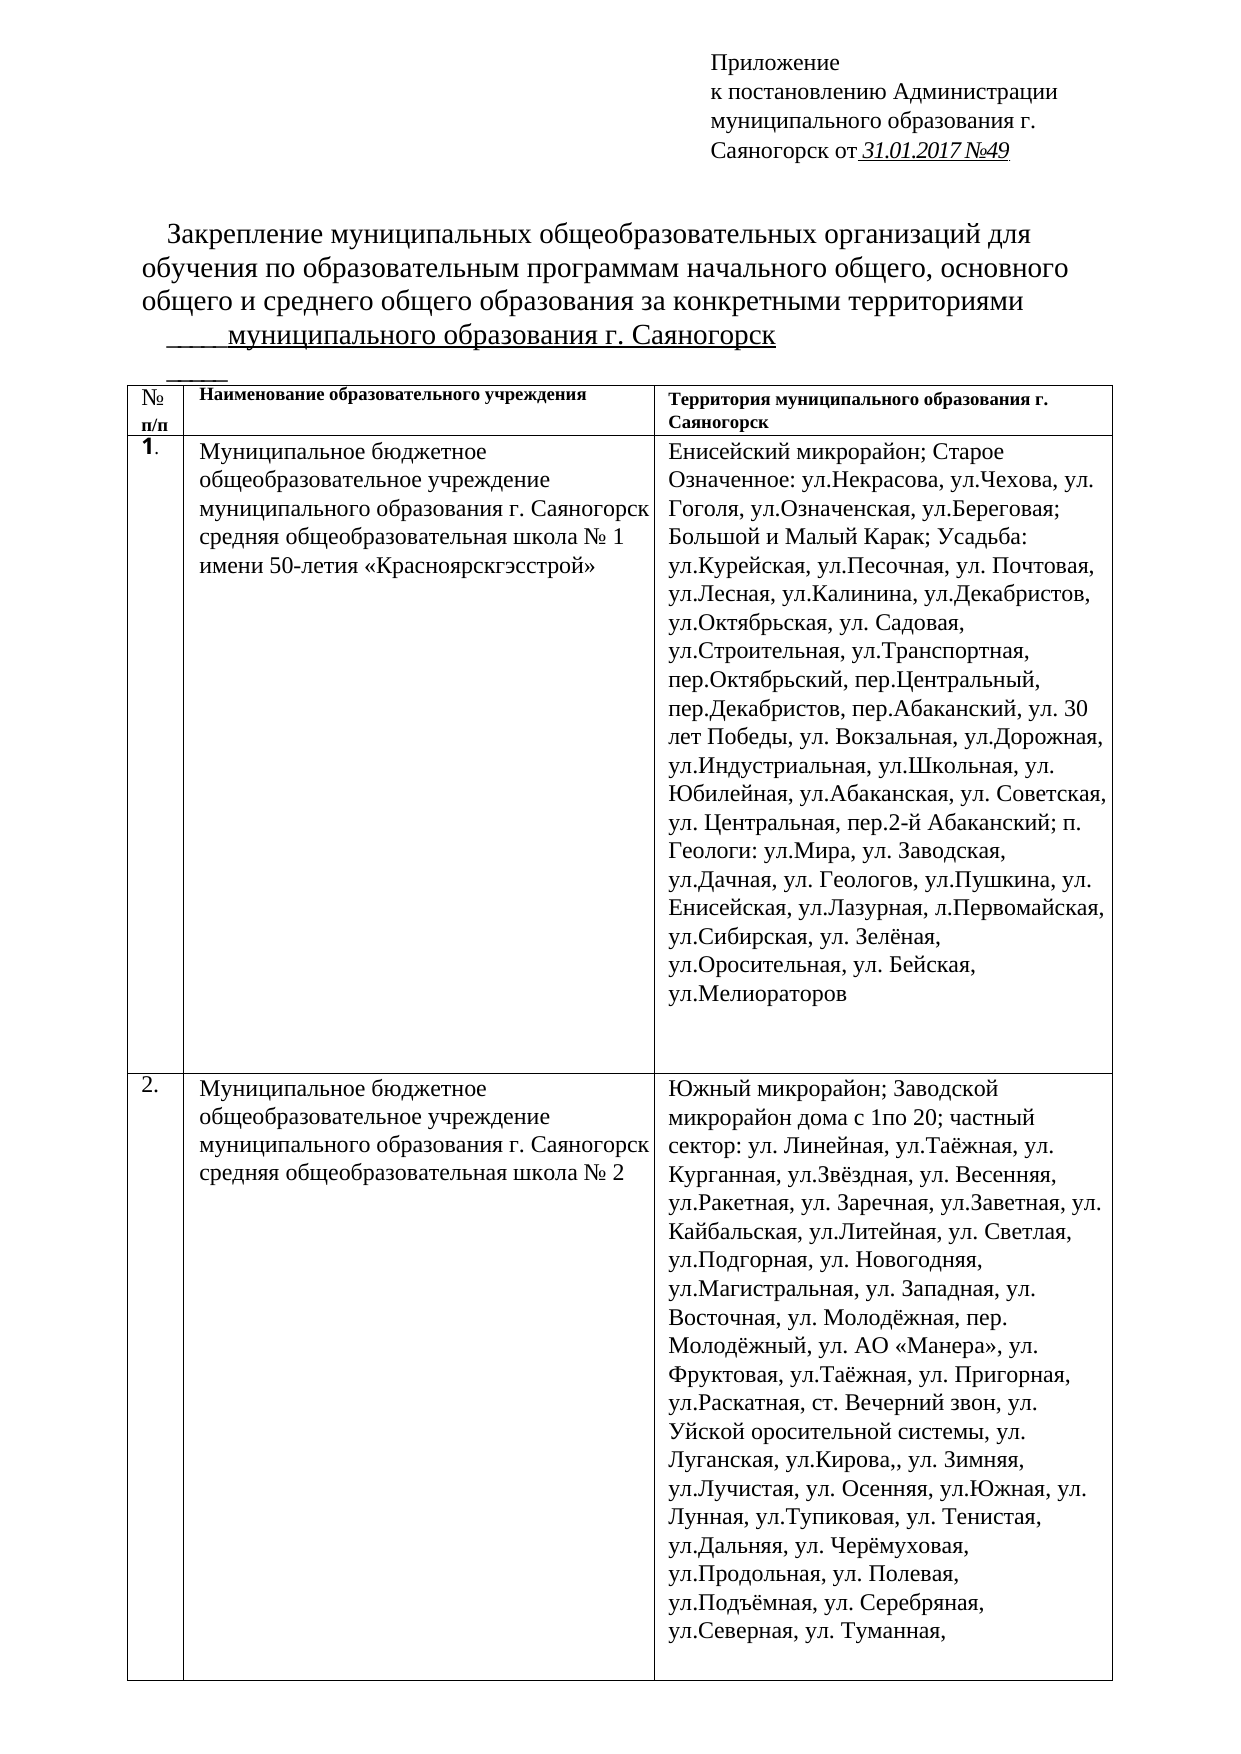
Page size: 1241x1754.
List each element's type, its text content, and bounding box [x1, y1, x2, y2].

text Закрепление муниципальных общеобразовательных организаций для обучения по образовательным программам начального общего, основного общего и среднего общего образования за конкретными территориями [142, 217, 1069, 318]
text к постановлению Администрации муниципального образования г. Саяногорск от 31.01.2017 №49 [710, 76, 1069, 164]
table_cell 2. [128, 1074, 183, 1680]
text Приложение [710, 52, 1128, 76]
table_cell Муниципальное бюджетное общеобразовательное учреждение муниципального образования г. Саяногорск средняя общеобразовательная школа № 2 [184, 1074, 654, 1680]
table_cell Муниципальное бюджетное общеобразовательное учреждение муниципального образования г. Саяногорск средняя общеобразовательная школа № 1 имени 50-летия «Красноярскгэсстрой» [184, 436, 654, 1073]
text муниципального образования г. Саяногорск [142, 318, 1069, 351]
table_cell Южный микрорайон; Заводской микрорайон дома с 1по 20; частный сектор: ул. Линейная, ул.Таёжная, ул. Курганная, ул.Звёздная, ул. Весенняя, ул.Ракетная, ул. Заречная, ул.Заветная, ул. Кайбальская, ул.Литейная, ул. Светлая, ул.Подгорная, ул. Новогодняя, ул.Магистральная, ул. Западная, ул. Восточная, ул. Молодёжная, пер. Молодёжный, ул. АО «Манера», ул. Фруктовая, ул.Таёжная, ул. Пригорная, ул.Раскатная, ст. Вечерний звон, ул. Уйской оросительной системы, ул. Луганская, ул.Кирова,, ул. Зимняя, ул.Лучистая, ул. Осенняя, ул.Южная, ул. Лунная, ул.Тупиковая, ул. Тенистая, ул.Дальняя, ул. Черёмуховая, ул.Продольная, ул. Полевая, ул.Подъёмная, ул. Серебряная, ул.Северная, ул. Туманная, [655, 1074, 1112, 1680]
table_cell Енисейский микрорайон; Старое Означенное: ул.Некрасова, ул.Чехова, ул. Гоголя, ул.Означенская, ул.Береговая; Большой и Малый Карак; Усадьба: ул.Курейская, ул.Песочная, ул. Почтовая, ул.Лесная, ул.Калинина, ул.Декабристов, ул.Октябрьская, ул. Садовая, ул.Строительная, ул.Транспортная, пер.Октябрьский, пер.Центральный, пер.Декабристов, пер.Абаканский, ул. 30 лет Победы, ул. Вокзальная, ул.Дорожная, ул.Индустриальная, ул.Школьная, ул. Юбилейная, ул.Абаканская, ул. Советская, ул. Центральная, пер.2-й Абаканский; п. Геологи: ул.Мира, ул. Заводская, ул.Дачная, ул. Геологов, ул.Пушкина, ул. Енисейская, ул.Лазурная, л.Первомайская, ул.Сибирская, ул. Зелёная, ул.Оросительная, ул. Бейская, ул.Мелиораторов [655, 436, 1112, 1073]
table_header Территория муниципального образования г. Саяногорск [655, 386, 1112, 435]
table_header № п/п [128, 386, 183, 435]
table_header Наименование образовательного учреждения [184, 386, 654, 435]
table_cell 1. [128, 436, 183, 1073]
